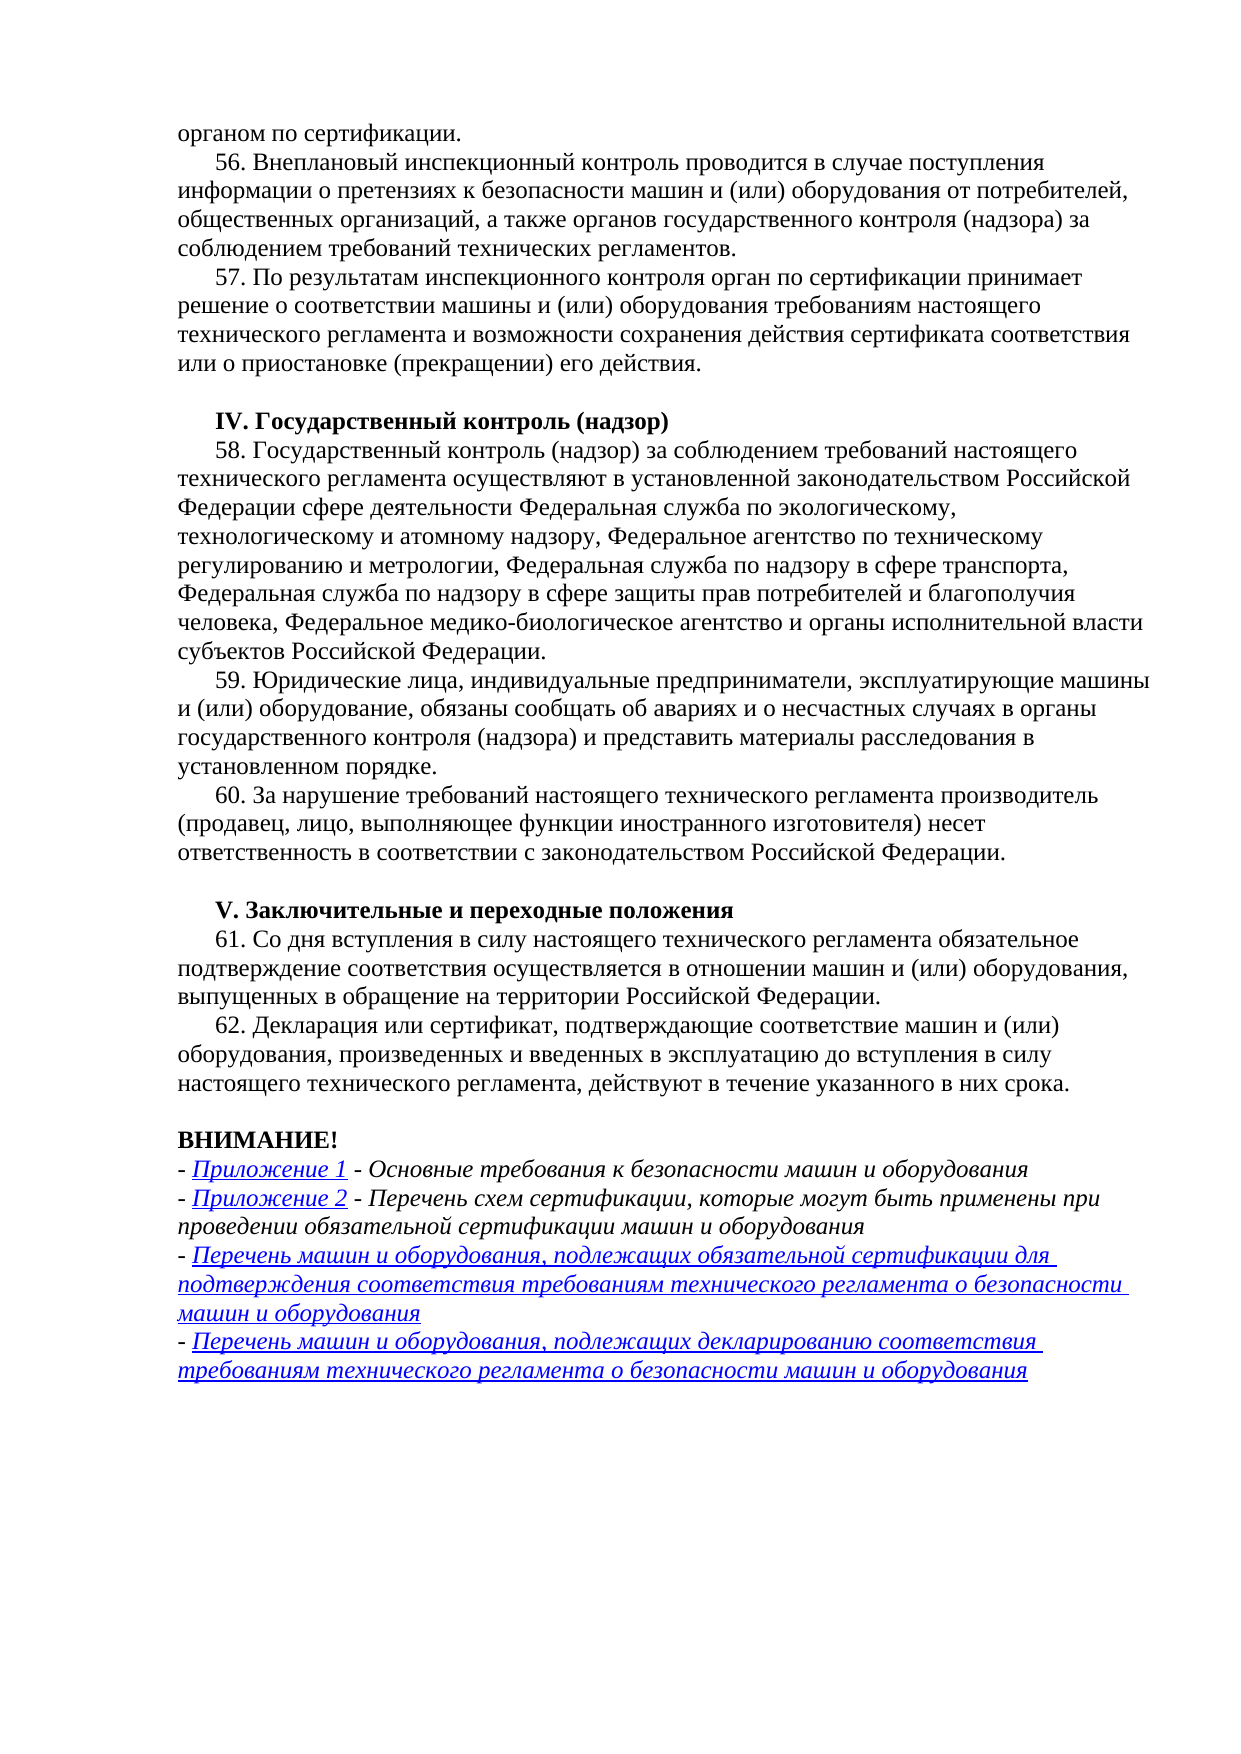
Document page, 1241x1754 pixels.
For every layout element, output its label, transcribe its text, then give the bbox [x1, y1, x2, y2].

text V. Заключительные и переходные положения 61. Со дня вступления в силу настоящего технического регламента обязательное подтверждение соответствия осуществляется в отношении машин и (или) оборудования, выпущенных в обращение на территории Российской Федерации. 62. Декларация или сертификат, подтверждающие соответствие машин и (или) оборудования, произведенных и введенных в эксплуатацию до вступления в силу настоящего технического регламента, действуют в течение указанного в них срока. ВНИМАНИЕ! - Приложение 1 - Основные требования к безопасности машин и оборудования - Приложение 2 - Перечень схем сертификации, которые могут быть применены при проведении обязательной сертификации машин и оборудования - Перечень машин и оборудования, подлежащих обязательной сертификации для подтверждения соответствия требованиям технического регламента о безопасности машин и оборудования - Перечень машин и оборудования, подлежащих декларированию соответствия требованиям технического регламента о безопасности машин и оборудования [177, 895, 1152, 1384]
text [177, 118, 1152, 377]
text IV. Государственный контроль (надзор) 58. Государственный контроль (надзор) за соблюдением требований настоящего технического регламента осуществляют в установленной законодательством Российской Федерации сфере деятельности Федеральная служба по экологическому, технологическому и атомному надзору, Федеральное агентство по техническому регулированию и метрологии, Федеральная служба по надзору в сфере транспорта, Федеральная служба по надзору в сфере защиты прав потребителей и благополучия человека, Федеральное медико-биологическое агентство и органы исполнительной власти субъектов Российской Федерации. 59. Юридические лица, индивидуальные предприниматели, эксплуатирующие машины и (или) оборудование, обязаны сообщать об авариях и о несчастных случаях в органы государственного контроля (надзора) и представить материалы расследования в установленном порядке. 60. За нарушение требований настоящего технического регламента производитель (продавец, лицо, выполняющее функции иностранного изготовителя) несет ответственность в соответствии с законодательством Российской Федерации. [177, 406, 1152, 866]
